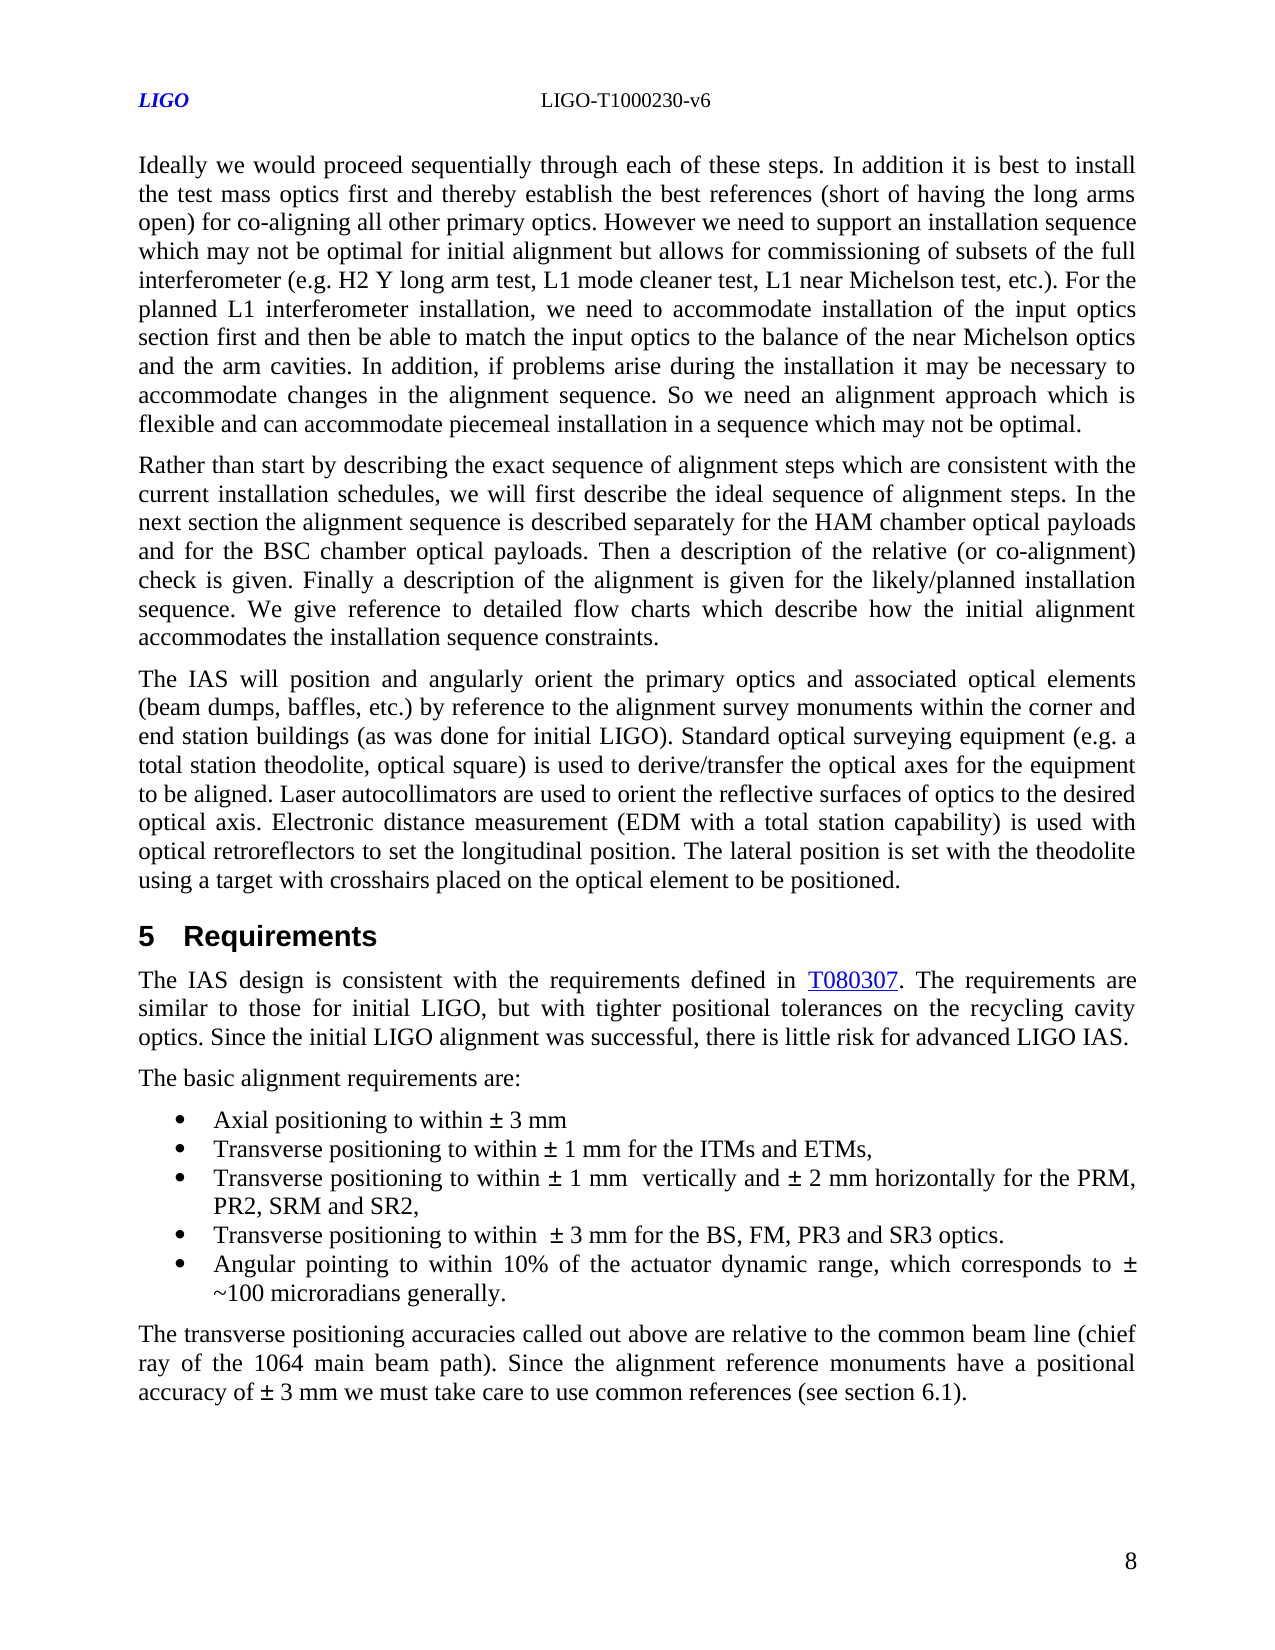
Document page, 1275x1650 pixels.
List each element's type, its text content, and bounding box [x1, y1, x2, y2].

text The transverse positioning accuracies called out above are relative to the common beam line (chief ray of the 1064 main beam path). Since the alignment reference monuments have a positional accuracy of ± 3 mm we must take care to use common references (see section 6.1). [138, 1319, 1137, 1405]
list Angular pointing to within 10% of the actuator dynamic range, which corresponds to ± ~100 microradians generally. [176, 1249, 1137, 1307]
text The IAS design is consistent with the requirements defined in T080307. The requirements are similar to those for initial LIGO, but with tighter positional tolerances on the recycling cavity optics. Since the initial LIGO alignment was successful, there is little risk for advanced LIGO IAS. [138, 965, 1137, 1051]
text Ideally we would proceed sequentially through each of these steps. In addition it is best to install the test mass optics first and thereby establish the best references (short of having the long arms open) for co-aligning all other primary optics. However we need to support an installation sequence which may not be optimal for initial alignment but allows for commissioning of subsets of the full interferometer (e.g. H2 Y long arm test, L1 mode cleaner test, L1 near Michelson test, etc.). For the planned L1 interferometer installation, we need to accommodate installation of the input optics section first and then be able to match the input optics to the balance of the near Michelson optics and the arm cavities. In addition, if problems arise during the installation it may be necessary to accommodate changes in the alignment sequence. So we need an alignment approach which is flexible and can accommodate piecemeal installation in a sequence which may not be optimal. [138, 150, 1137, 437]
text Rather than start by describing the exact sequence of alignment steps which are consistent with the current installation schedules, we will first describe the ideal sequence of alignment steps. In the next section the alignment sequence is described separately for the HAM chamber optical payloads and for the BSC chamber optical payloads. Then a description of the relative (or co-alignment) check is given. Finally a description of the alignment is given for the likely/planned installation sequence. We give reference to detailed flow charts which describe how the initial alignment accommodates the installation sequence constraints. [138, 450, 1137, 651]
list Transverse positioning to within ± 1 mm vertically and ± 2 mm horizontally for the PRM, PR2, SRM and SR2, [176, 1162, 1137, 1220]
text The basic alignment requirements are: [138, 1063, 1137, 1092]
list Axial positioning to within ± 3 mm [176, 1105, 1137, 1134]
subtitle Requirements [138, 919, 1137, 952]
list Transverse positioning to within ± 1 mm for the ITMs and ETMs, [176, 1134, 1137, 1162]
list Transverse positioning to within ± 3 mm for the BS, FM, PR3 and SR3 optics. [176, 1220, 1137, 1249]
text The IAS will position and angularly orient the primary optics and associated optical elements (beam dumps, baffles, etc.) by reference to the alignment survey monuments within the corner and end station buildings (as was done for initial LIGO). Standard optical surveying equipment (e.g. a total station theodolite, optical square) is used to derive/transfer the optical axes for the equipment to be aligned. Laser autocollimators are used to orient the reflective surfaces of optics to the desired optical axis. Electronic distance measurement (EDM with a total station capability) is used with optical retroreflectors to set the longitudinal position. The lateral position is set with the theodolite using a target with crosshairs placed on the optical element to be positioned. [138, 664, 1137, 894]
